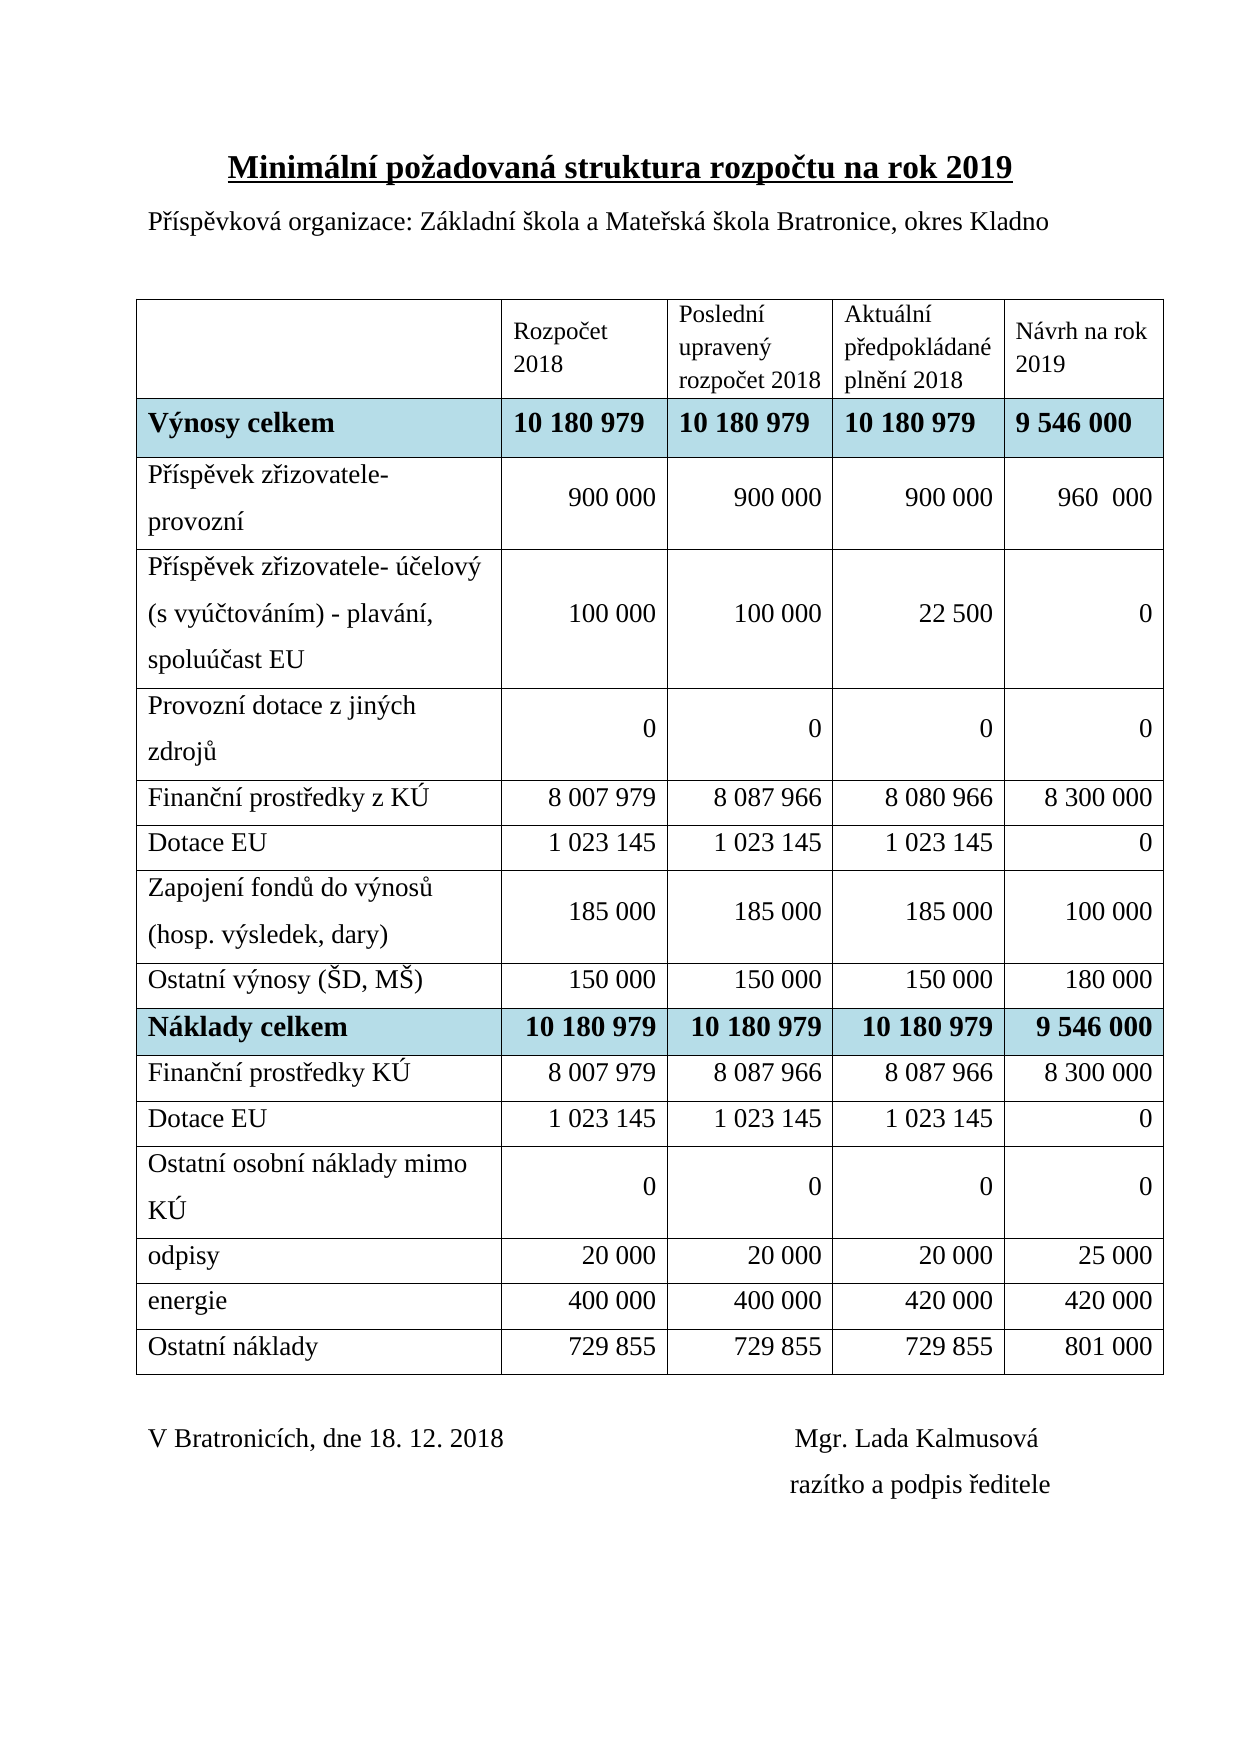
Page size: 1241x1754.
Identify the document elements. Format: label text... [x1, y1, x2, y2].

table_cell 0 [1005, 689, 1163, 780]
table_cell 150 000 [833, 964, 1004, 1008]
table_cell 1 023 145 [502, 1102, 667, 1146]
table_cell Finanční prostředky z KÚ [137, 781, 501, 825]
table_cell 8 300 000 [1005, 781, 1163, 825]
table_header Rozpočet 2018 [502, 300, 667, 398]
table_cell 1 023 145 [668, 1102, 832, 1146]
table_cell 900 000 [502, 458, 667, 549]
table_cell 1 023 145 [668, 826, 832, 870]
table_cell 10 180 979 [833, 399, 1004, 457]
table_cell 729 855 [668, 1330, 832, 1374]
table_cell 20 000 [668, 1239, 832, 1283]
table_header Aktuální předpokládané plnění 2018 [833, 300, 1004, 398]
table_cell 900 000 [668, 458, 832, 549]
table_cell 100 000 [668, 550, 832, 688]
table_cell 0 [833, 1147, 1004, 1238]
table_cell 0 [668, 689, 832, 780]
table_cell 9 546 000 [1005, 399, 1163, 457]
table_cell 22 500 [833, 550, 1004, 688]
table_cell 9 546 000 [1005, 1009, 1163, 1055]
table_cell Ostatní náklady [137, 1330, 501, 1374]
table_cell Dotace EU [137, 826, 501, 870]
table_cell 0 [502, 1147, 667, 1238]
text Příspěvková organizace: Základní škola a Mateřská škola Bratronice, okres Kladno [148, 205, 1093, 236]
table_cell Provozní dotace z jiných zdrojů [137, 689, 501, 780]
table_cell 20 000 [502, 1239, 667, 1283]
table_cell Dotace EU [137, 1102, 501, 1146]
table_cell 8 007 979 [502, 781, 667, 825]
table_header [137, 300, 501, 398]
table_cell 10 180 979 [668, 399, 832, 457]
table_cell 20 000 [833, 1239, 1004, 1283]
table_cell 960 000 [1005, 458, 1163, 549]
table_cell 185 000 [502, 871, 667, 962]
table_cell 8 080 966 [833, 781, 1004, 825]
table_cell 100 000 [502, 550, 667, 688]
table_cell 10 180 979 [833, 1009, 1004, 1055]
table_cell 8 300 000 [1005, 1056, 1163, 1101]
table_cell 0 [1005, 1102, 1163, 1146]
table_cell Zapojení fondů do výnosů (hosp. výsledek, dary) [137, 871, 501, 962]
table_cell energie [137, 1284, 501, 1329]
table_cell 100 000 [1005, 871, 1163, 962]
table_header Poslední upravený rozpočet 2018 [668, 300, 832, 398]
table_cell 185 000 [668, 871, 832, 962]
table_cell Ostatní výnosy (ŠD, MŠ) [137, 964, 501, 1008]
table_cell 180 000 [1005, 964, 1163, 1008]
table_header Návrh na rok 2019 [1005, 300, 1163, 398]
table_cell 1 023 145 [833, 826, 1004, 870]
table_cell 0 [833, 689, 1004, 780]
table_cell odpisy [137, 1239, 501, 1283]
table_cell 25 000 [1005, 1239, 1163, 1283]
table_cell Finanční prostředky KÚ [137, 1056, 501, 1101]
table_cell 10 180 979 [502, 1009, 667, 1055]
table_cell 729 855 [502, 1330, 667, 1374]
table_cell 400 000 [668, 1284, 832, 1329]
table_cell 10 180 979 [502, 399, 667, 457]
table_cell Náklady celkem [137, 1009, 501, 1055]
table_cell 0 [1005, 826, 1163, 870]
table_cell 900 000 [833, 458, 1004, 549]
text Minimální požadovaná struktura rozpočtu na rok 2019 [148, 148, 1093, 186]
table_cell 150 000 [668, 964, 832, 1008]
table_cell 729 855 [833, 1330, 1004, 1374]
table_cell 801 000 [1005, 1330, 1163, 1374]
table_cell Ostatní osobní náklady mimo KÚ [137, 1147, 501, 1238]
table_cell 1 023 145 [502, 826, 667, 870]
table_cell 8 007 979 [502, 1056, 667, 1101]
table_cell 1 023 145 [833, 1102, 1004, 1146]
text razítko a podpis ředitele [148, 1468, 1093, 1499]
table_cell 0 [1005, 550, 1163, 688]
table_cell 420 000 [833, 1284, 1004, 1329]
table_cell 8 087 966 [668, 1056, 832, 1101]
table_cell 8 087 966 [833, 1056, 1004, 1101]
text V Bratronicích, dne 18. 12. 2018 Mgr. Lada Kalmusová [148, 1422, 1093, 1453]
table_cell 10 180 979 [668, 1009, 832, 1055]
table_cell 0 [502, 689, 667, 780]
table_cell 150 000 [502, 964, 667, 1008]
table_cell 420 000 [1005, 1284, 1163, 1329]
table_cell 8 087 966 [668, 781, 832, 825]
table_cell Příspěvek zřizovatele- provozní [137, 458, 501, 549]
table_cell 185 000 [833, 871, 1004, 962]
table_cell 400 000 [502, 1284, 667, 1329]
table_cell 0 [668, 1147, 832, 1238]
table_cell Výnosy celkem [137, 399, 501, 457]
table_cell Příspěvek zřizovatele- účelový (s vyúčtováním) - plavání, spoluúčast EU [137, 550, 501, 688]
table_cell 0 [1005, 1147, 1163, 1238]
